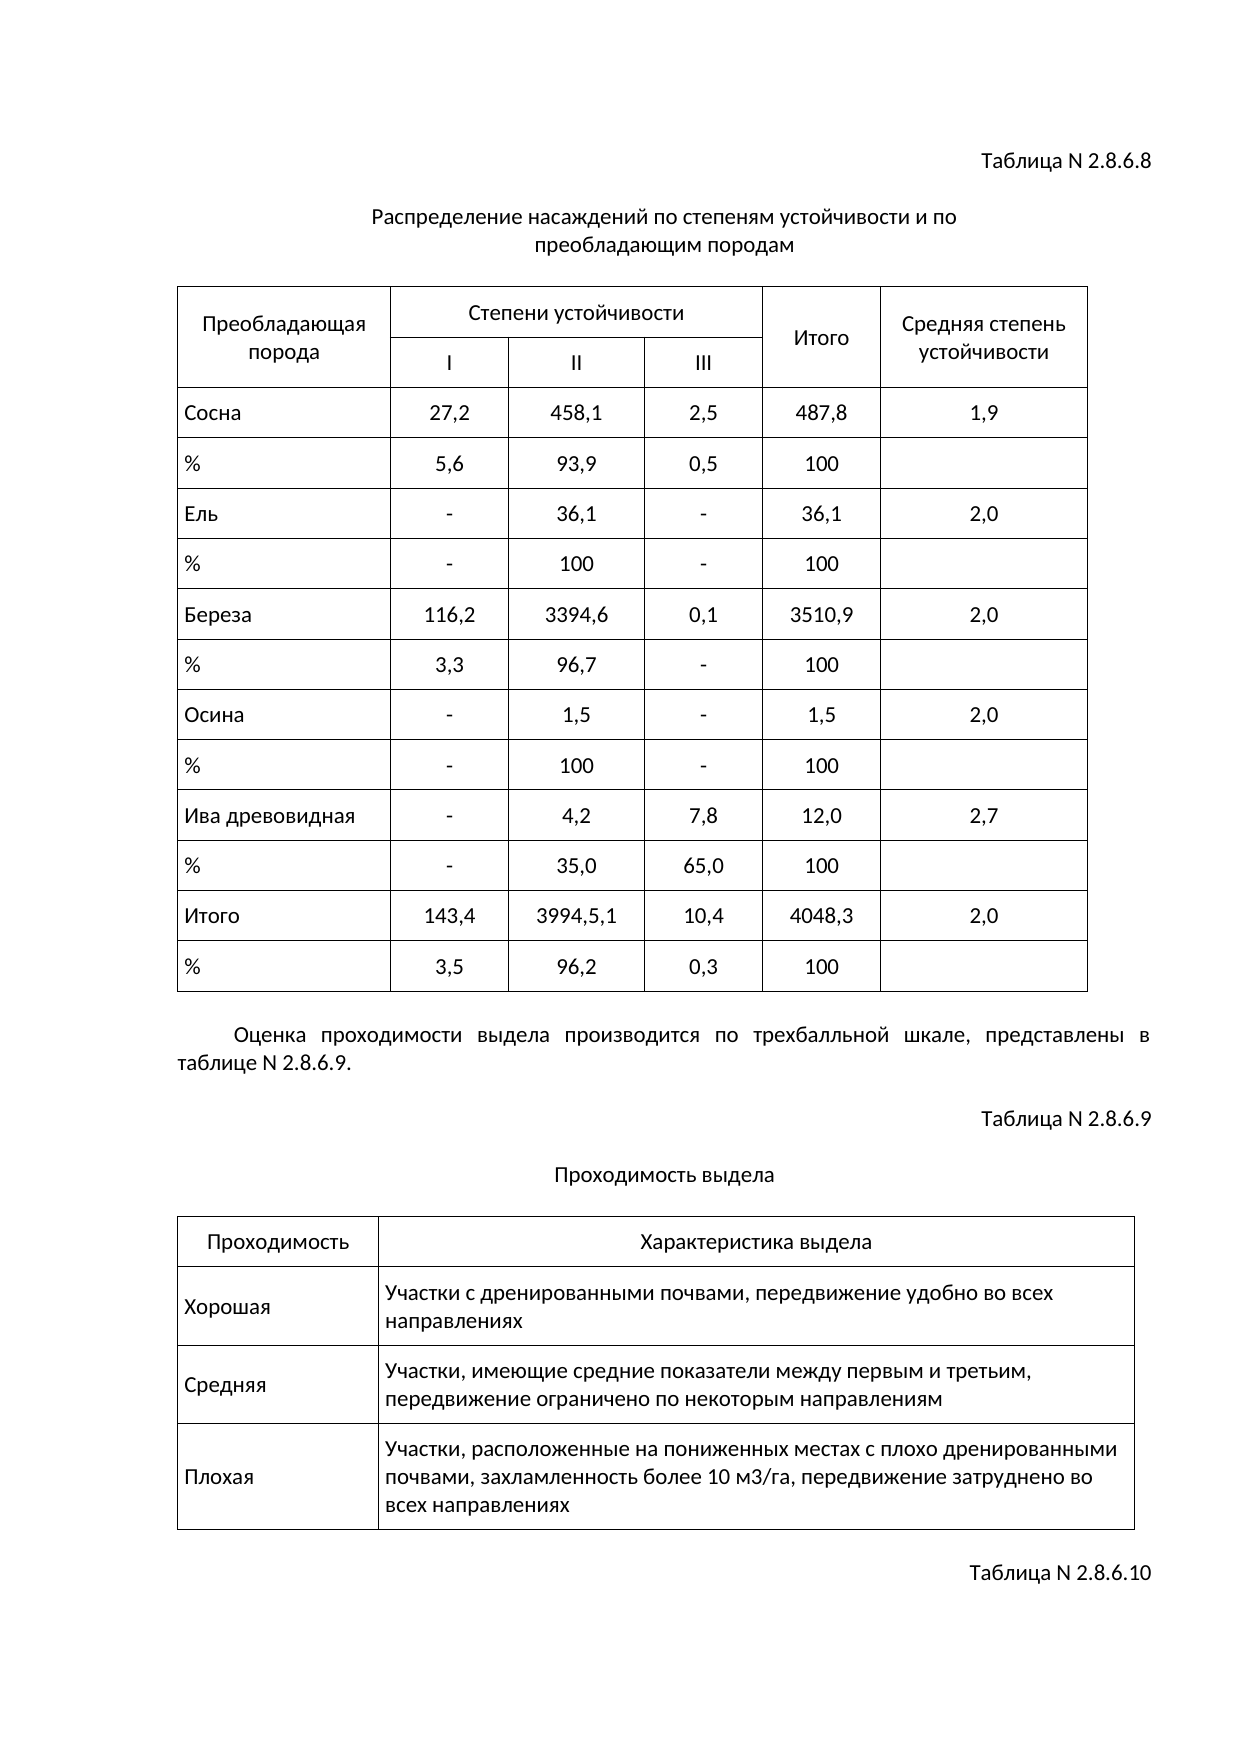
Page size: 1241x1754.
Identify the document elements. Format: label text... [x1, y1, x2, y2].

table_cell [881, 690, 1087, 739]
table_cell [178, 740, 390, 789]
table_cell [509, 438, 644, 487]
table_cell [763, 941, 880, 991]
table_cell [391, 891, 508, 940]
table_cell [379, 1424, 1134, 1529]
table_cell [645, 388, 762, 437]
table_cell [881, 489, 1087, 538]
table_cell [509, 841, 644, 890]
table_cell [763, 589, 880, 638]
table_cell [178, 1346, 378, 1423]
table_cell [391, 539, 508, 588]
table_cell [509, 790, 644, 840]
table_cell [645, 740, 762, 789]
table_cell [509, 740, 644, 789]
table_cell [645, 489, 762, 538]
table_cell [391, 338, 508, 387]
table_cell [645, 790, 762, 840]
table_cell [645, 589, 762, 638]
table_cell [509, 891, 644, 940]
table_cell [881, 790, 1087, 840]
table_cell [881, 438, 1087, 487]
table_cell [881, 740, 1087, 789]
text Таблица N 2.8.6.8 [177, 146, 1152, 174]
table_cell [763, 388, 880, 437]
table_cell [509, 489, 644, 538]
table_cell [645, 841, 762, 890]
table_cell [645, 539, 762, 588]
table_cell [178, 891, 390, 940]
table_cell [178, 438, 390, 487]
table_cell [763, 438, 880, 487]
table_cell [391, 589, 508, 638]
text Оценка проходимости выдела производится по трехбалльной шкале, представлены в таблице N 2.8.6.9. [177, 1020, 1152, 1076]
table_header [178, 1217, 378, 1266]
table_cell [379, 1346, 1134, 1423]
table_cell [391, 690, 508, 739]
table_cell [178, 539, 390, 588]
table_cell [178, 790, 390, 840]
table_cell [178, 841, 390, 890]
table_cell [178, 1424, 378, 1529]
text Таблица N 2.8.6.9 [177, 1104, 1152, 1132]
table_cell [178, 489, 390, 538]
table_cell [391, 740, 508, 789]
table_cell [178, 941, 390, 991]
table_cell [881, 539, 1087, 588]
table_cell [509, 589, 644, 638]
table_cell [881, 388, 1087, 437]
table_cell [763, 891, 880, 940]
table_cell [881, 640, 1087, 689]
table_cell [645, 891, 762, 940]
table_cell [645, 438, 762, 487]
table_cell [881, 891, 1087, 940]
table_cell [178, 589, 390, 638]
text преобладающим породам [177, 230, 1152, 258]
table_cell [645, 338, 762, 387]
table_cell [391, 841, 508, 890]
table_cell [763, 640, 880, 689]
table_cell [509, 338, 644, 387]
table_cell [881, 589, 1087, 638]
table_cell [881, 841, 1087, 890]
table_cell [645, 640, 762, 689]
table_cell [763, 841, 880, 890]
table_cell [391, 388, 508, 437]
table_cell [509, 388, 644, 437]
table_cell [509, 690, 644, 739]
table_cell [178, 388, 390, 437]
text Проходимость выдела [177, 1160, 1152, 1188]
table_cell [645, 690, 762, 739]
text Таблица N 2.8.6.10 [177, 1558, 1152, 1586]
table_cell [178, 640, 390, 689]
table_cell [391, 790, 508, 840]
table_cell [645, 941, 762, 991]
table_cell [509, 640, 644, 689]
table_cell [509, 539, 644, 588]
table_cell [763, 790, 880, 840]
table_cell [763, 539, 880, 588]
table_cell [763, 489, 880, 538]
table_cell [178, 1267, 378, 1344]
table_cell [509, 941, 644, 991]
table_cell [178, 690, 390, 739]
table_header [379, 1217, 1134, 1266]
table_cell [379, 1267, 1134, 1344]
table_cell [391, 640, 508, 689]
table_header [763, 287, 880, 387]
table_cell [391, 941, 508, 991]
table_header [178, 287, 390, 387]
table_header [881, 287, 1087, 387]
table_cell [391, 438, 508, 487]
text Распределение насаждений по степеням устойчивости и по [177, 202, 1152, 230]
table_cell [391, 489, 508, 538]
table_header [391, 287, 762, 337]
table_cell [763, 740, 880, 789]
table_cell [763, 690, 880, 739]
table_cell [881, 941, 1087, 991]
